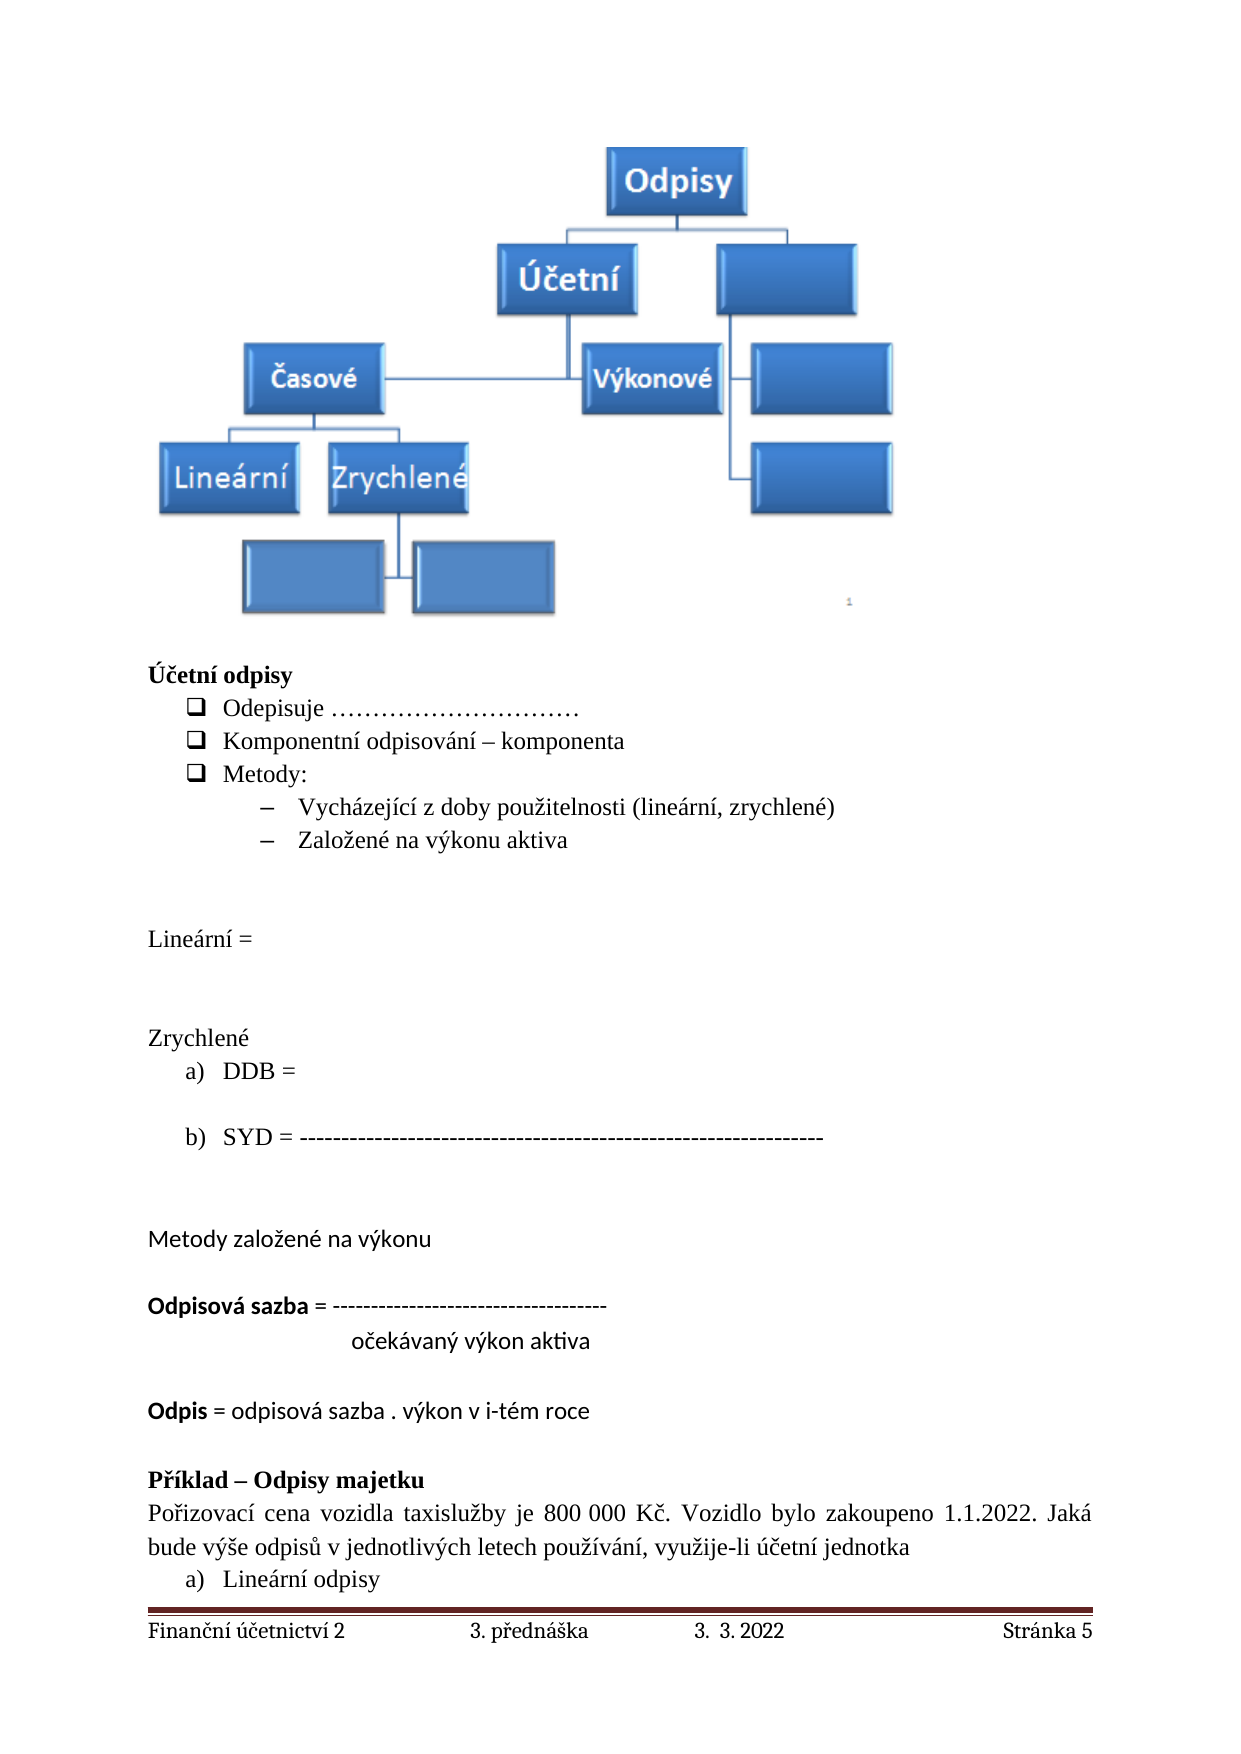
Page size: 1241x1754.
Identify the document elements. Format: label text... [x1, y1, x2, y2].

text Lineární = [148, 924, 1093, 953]
text očekávaný výkon aktiva [148, 1326, 1093, 1356]
text Pořizovací cena vozidla taxislužby je 800 000 Kč. Vozidlo bylo zakoupeno 1.1.2022. Jaká bude výše odpisů v jednotlivých letech používání, využije-li účetní jednotka [148, 1498, 1093, 1560]
list SYD = --------------------------------------------------------------- [185, 1122, 1093, 1151]
text Metody založené na výkonu [148, 1223, 1093, 1254]
list Lineární odpisy [185, 1564, 1093, 1593]
list Komponentní odpisování – komponenta [185, 726, 1093, 754]
list Založené na výkonu aktiva [260, 825, 1093, 854]
text Příklad – Odpisy majetku [148, 1466, 1093, 1494]
picture [147, 147, 898, 623]
list Vycházející z doby použitelnosti (lineární, zrychlené) [260, 792, 1093, 821]
list DDB = [185, 1056, 1093, 1085]
text Odpis = odpisová sazba . výkon v i-tém roce [148, 1396, 1093, 1426]
text Účetní odpisy [148, 660, 1093, 688]
list Odepisuje ………………………… [185, 693, 1093, 722]
text Odpisová sazba = ------------------------------------ [148, 1291, 1093, 1321]
list Metody: [185, 759, 1093, 788]
text Zrychlené [148, 1023, 1093, 1052]
